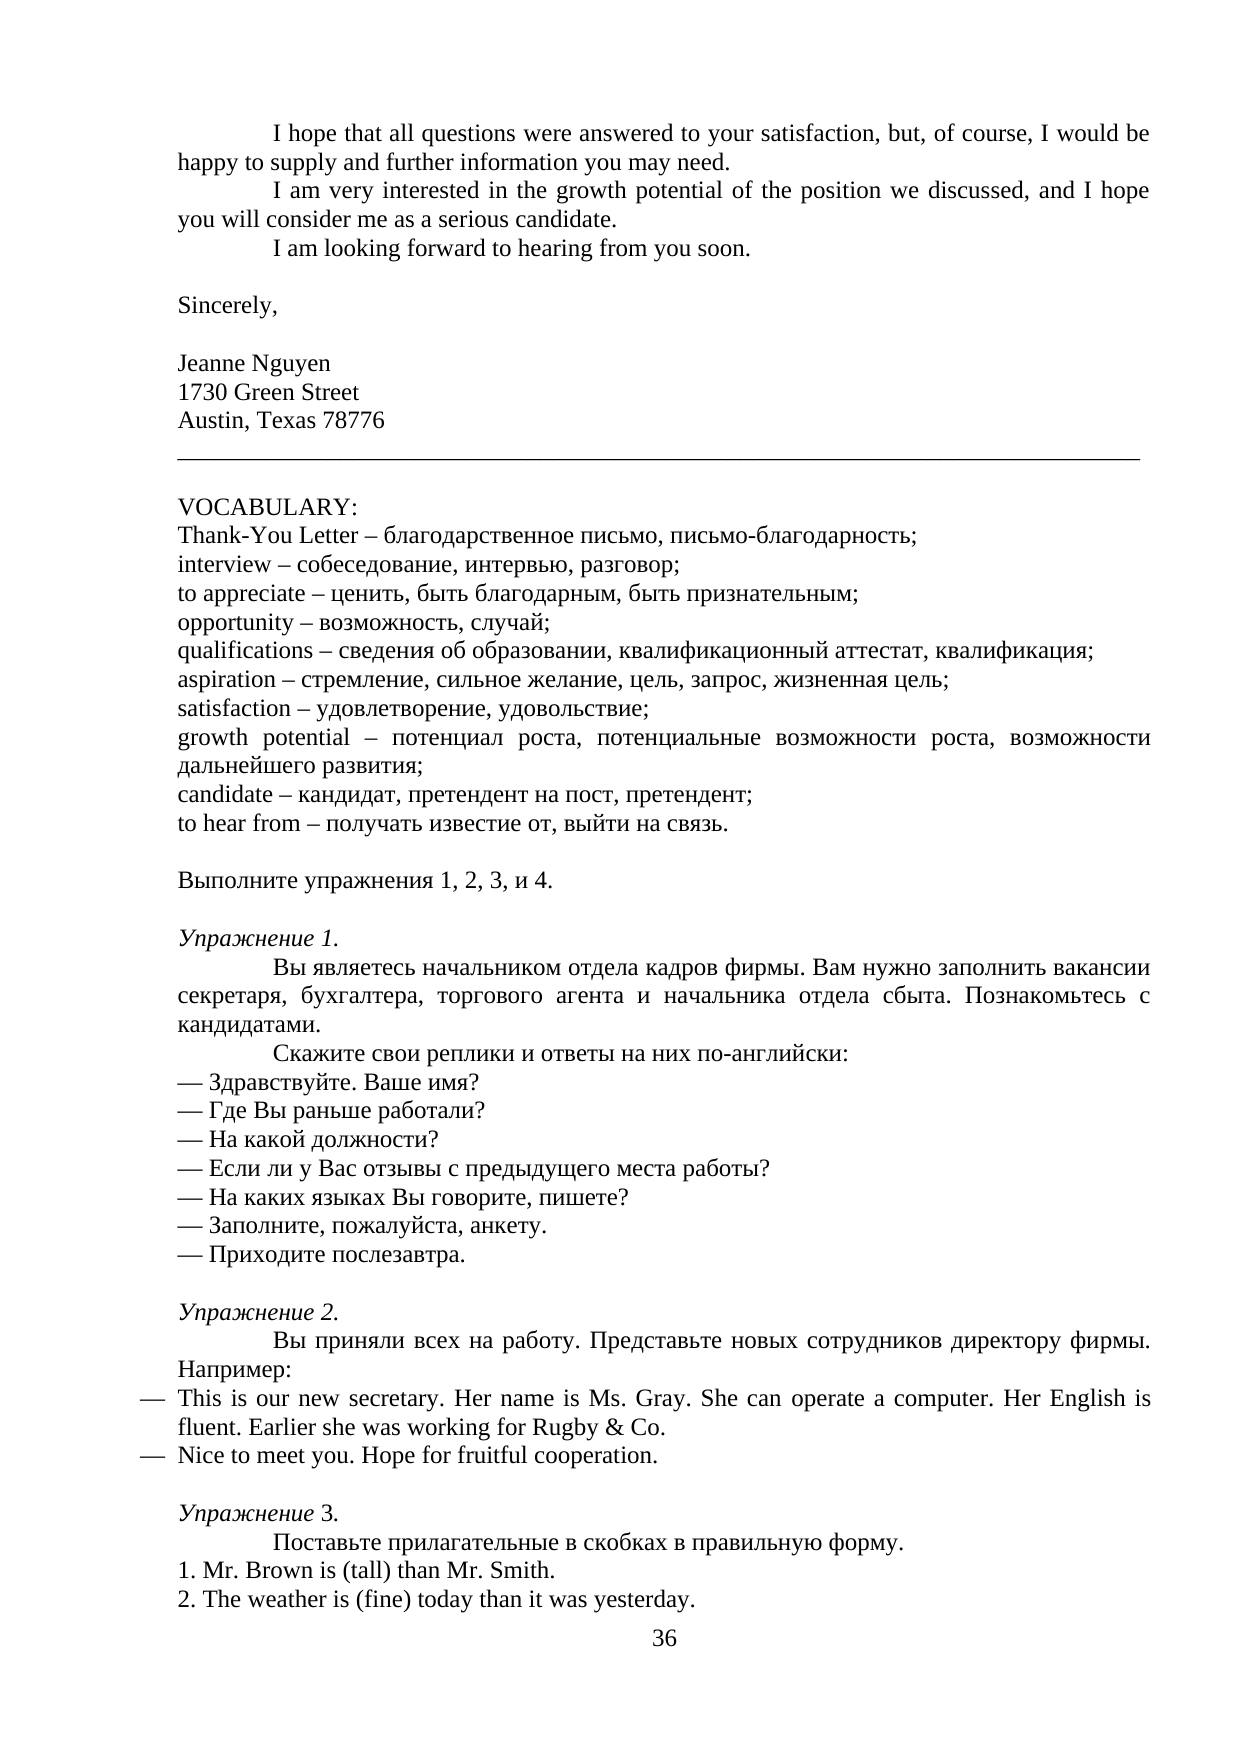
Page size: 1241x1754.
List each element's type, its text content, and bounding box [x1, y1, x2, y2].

text — Здравствуйте. Ваше имя? [177, 1067, 1152, 1096]
text growth potential – потенциал роста, потенциальные возможности роста, возможности дальнейшего развития; [177, 722, 1152, 779]
text 1730 Green Street [177, 377, 1152, 406]
text Выполните упражнения 1, 2, 3, и 4. [177, 866, 1152, 894]
list Nice to meet you. Hope for fruitful cooperation. [140, 1441, 1152, 1469]
text Упражнение 1. [177, 923, 1152, 952]
text interview – собеседование, интервью, разговор; [177, 549, 1152, 578]
text — На какой должности? [177, 1124, 1152, 1153]
text I hope that all questions were answered to your satisfaction, but, of course, I would be happy to supply and further information you may need. [177, 118, 1152, 176]
text I am very interested in the growth potential of the position we discussed, and I hope you will consider me as a serious candidate. [177, 176, 1152, 233]
text Sincerely, [177, 291, 1152, 319]
text Упражнение 2. [177, 1297, 1152, 1326]
text _____________________________________________________________________________ [177, 434, 1152, 463]
text Скажите свои реплики и ответы на них по-английски: [177, 1038, 1152, 1067]
text Поставьте прилагательные в скобках в правильную форму. [177, 1527, 1152, 1556]
text — Если ли у Вас отзывы с предыдущего места работы? [177, 1153, 1152, 1182]
text Вы являетесь начальником отдела кадров фирмы. Вам нужно заполнить вакансии секретаря, бухгалтера, торгового агента и начальника отдела сбыта. Познакомьтесь с кандидатами. [177, 952, 1152, 1038]
text I am looking forward to hearing from you soon. [177, 233, 1152, 262]
text Упражнение 3. [177, 1498, 1152, 1527]
text — Приходите послезавтра. [177, 1239, 1152, 1268]
list This is our new secretary. Her name is Ms. Gray. She can ореrate a computer. Her English is fluent. Earlier she was working for Rugby & Co. [140, 1383, 1152, 1441]
text opportunity – возможность, случай; [177, 607, 1152, 636]
text qualifications – сведения об образовании, квалификационный аттестат, квалификация; [177, 636, 1152, 664]
text candidate – кандидат, претендент на пост, претендент; [177, 779, 1152, 808]
text 1. Mr. Brown is (tall) than Mr. Smith. [177, 1556, 1152, 1584]
text VOCABULARY: [177, 492, 1152, 521]
text Jeanne Nguyen [177, 348, 1152, 377]
text — Заполните, пожалуйста, анкету. [177, 1211, 1152, 1239]
text — На каких языках Вы говорите, пишете? [177, 1182, 1152, 1211]
text to hear from – получать известие от, выйти на связь. [177, 808, 1152, 837]
text — Где Вы раньше работали? [177, 1096, 1152, 1124]
text Austin, Texas 78776 [177, 406, 1152, 434]
text 2. The weather is (fine) today than it was yesterday. [177, 1584, 1152, 1613]
text to appreciate – ценить, быть благодарным, быть признательным; [177, 578, 1152, 607]
text Thank-You Letter – благодарственное письмо, письмо-благодарность; [177, 521, 1152, 549]
text Вы приняли всех на работу. Представьте новых сотрудников директору фирмы. Например: [177, 1326, 1152, 1383]
text satisfaction – удовлетворение, удовольствие; [177, 693, 1152, 722]
text aspiration – стремление, сильное желание, цель, запрос, жизненная цель; [177, 664, 1152, 693]
